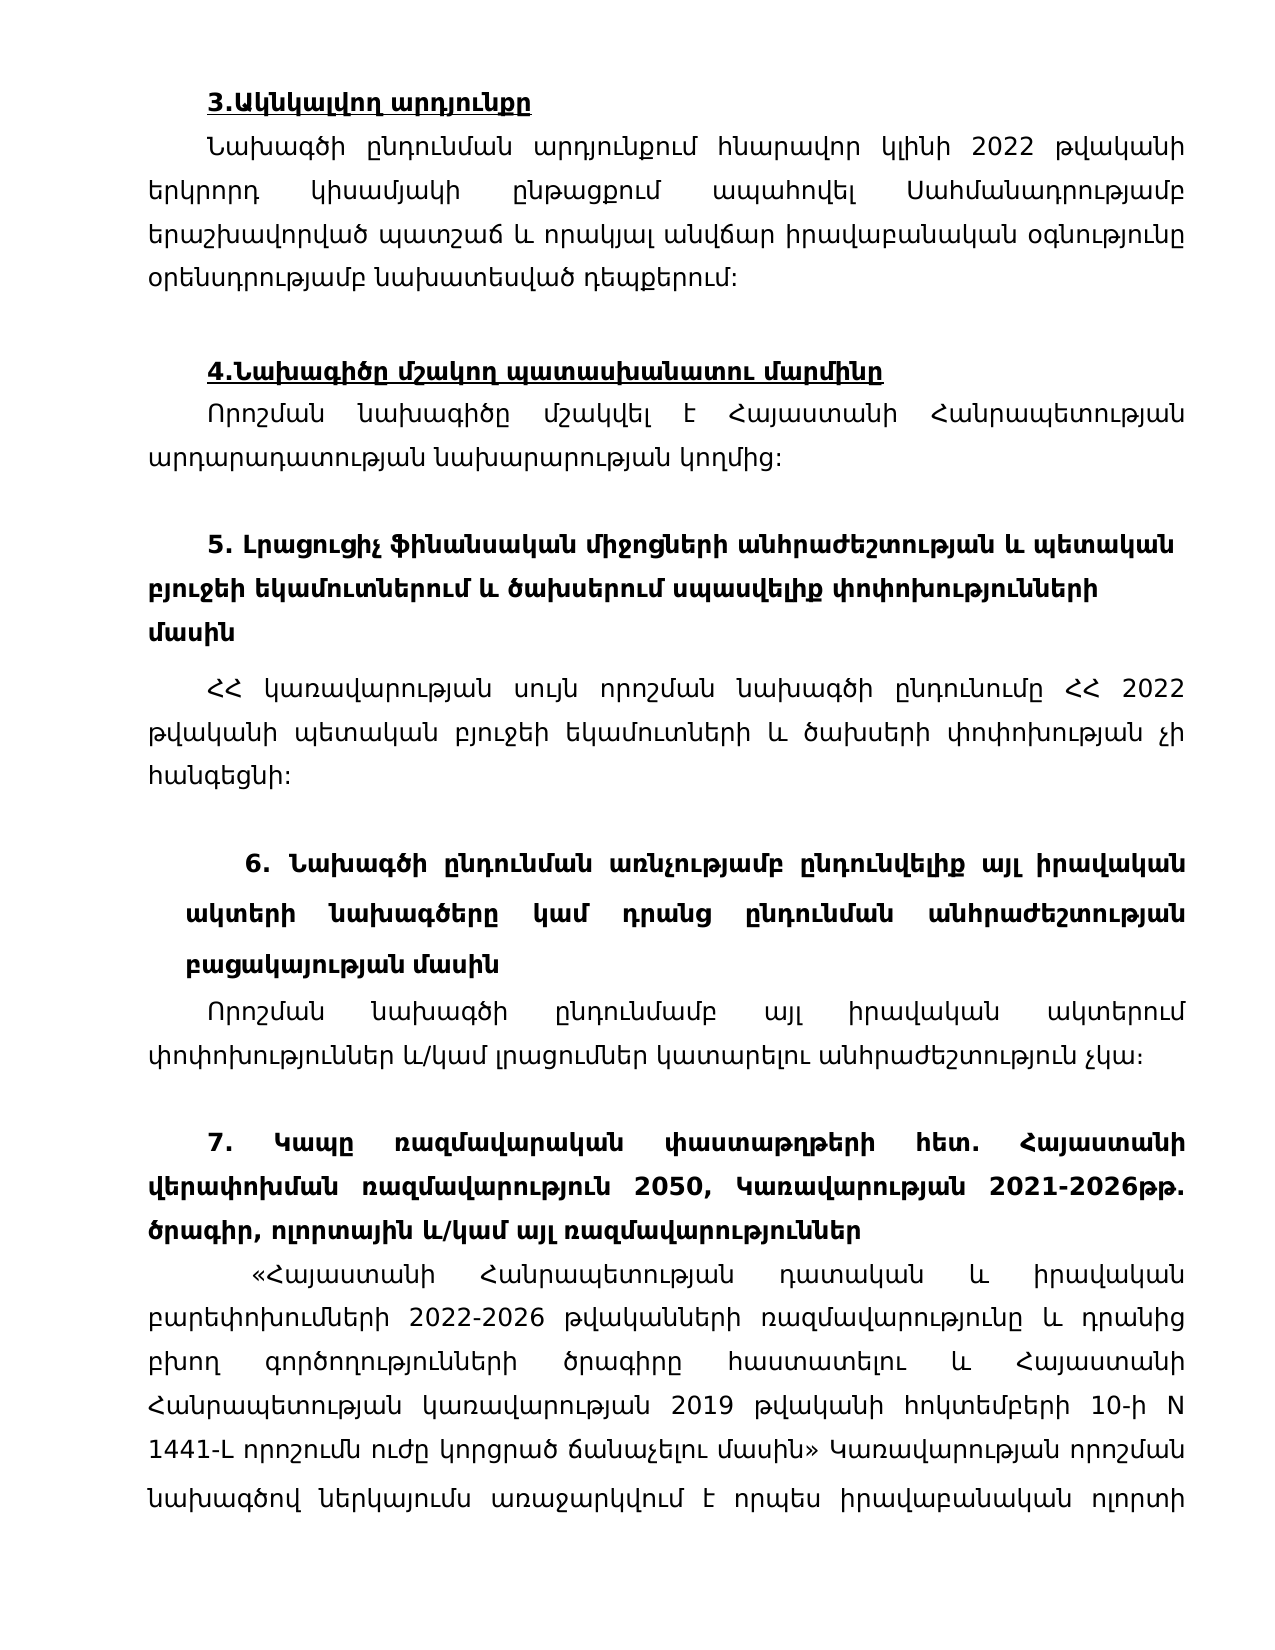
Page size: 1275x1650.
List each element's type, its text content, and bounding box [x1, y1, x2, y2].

text 7. Կապը ռազմավարական փաստաթղթերի հետ. Հայաստանի վերափոխման ռազմավարություն 2050, Կառավարության 2021-2026թթ. ծրագիր, ոլորտային և/կամ այլ ռազմավարություններ [148, 1128, 1186, 1245]
text ՀՀ կառավարության սույն որոշման նախագծի ընդունումը ՀՀ 2022 թվականի պետական բյուջեի եկամուտների և ծախսերի փոփոխության չի հանգեցնի: [148, 674, 1186, 791]
text 3.Ակնկալվող արդյունքը [148, 89, 1186, 118]
text Նախագծի ընդունման արդյունքում հնարավոր կլինի 2022 թվականի երկրորդ կիսամյակի ընթացքում ապահովել Սահմանադրությամբ երաշխավորված պատշաճ և որակյալ անվճար իրավաբանական օգնությունը օրենսդրությամբ նախատեսված դեպքերում: [148, 132, 1186, 293]
text 5. Լրացուցիչ ֆինանսական միջոցների անհրաժեշտության և պետական բյուջեի եկամուտներում և ծախսերում սպասվելիք փոփոխությունների մասին [148, 530, 1186, 647]
text 6. Նախագծի ընդունման առնչությամբ ընդունվելիք այլ իրավական ակտերի նախագծերը կամ դրանց ընդունման անհրաժեշտության բացակայության մասին [185, 849, 1186, 980]
text Որոշման նախագծի ընդունմամբ այլ իրավական ակտերում փոփոխություններ և/կամ լրացումներ կատարելու անհրաժեշտություն չկա։ [148, 997, 1186, 1070]
text Որոշման նախագիծը մշակվել է Հայաստանի Հանրապետության արդարադատության նախարարության կողմից: [148, 399, 1186, 472]
text 4.Նախագիծը մշակող պատասխանատու մարմինը [148, 357, 1186, 387]
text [148, 1260, 1186, 1515]
